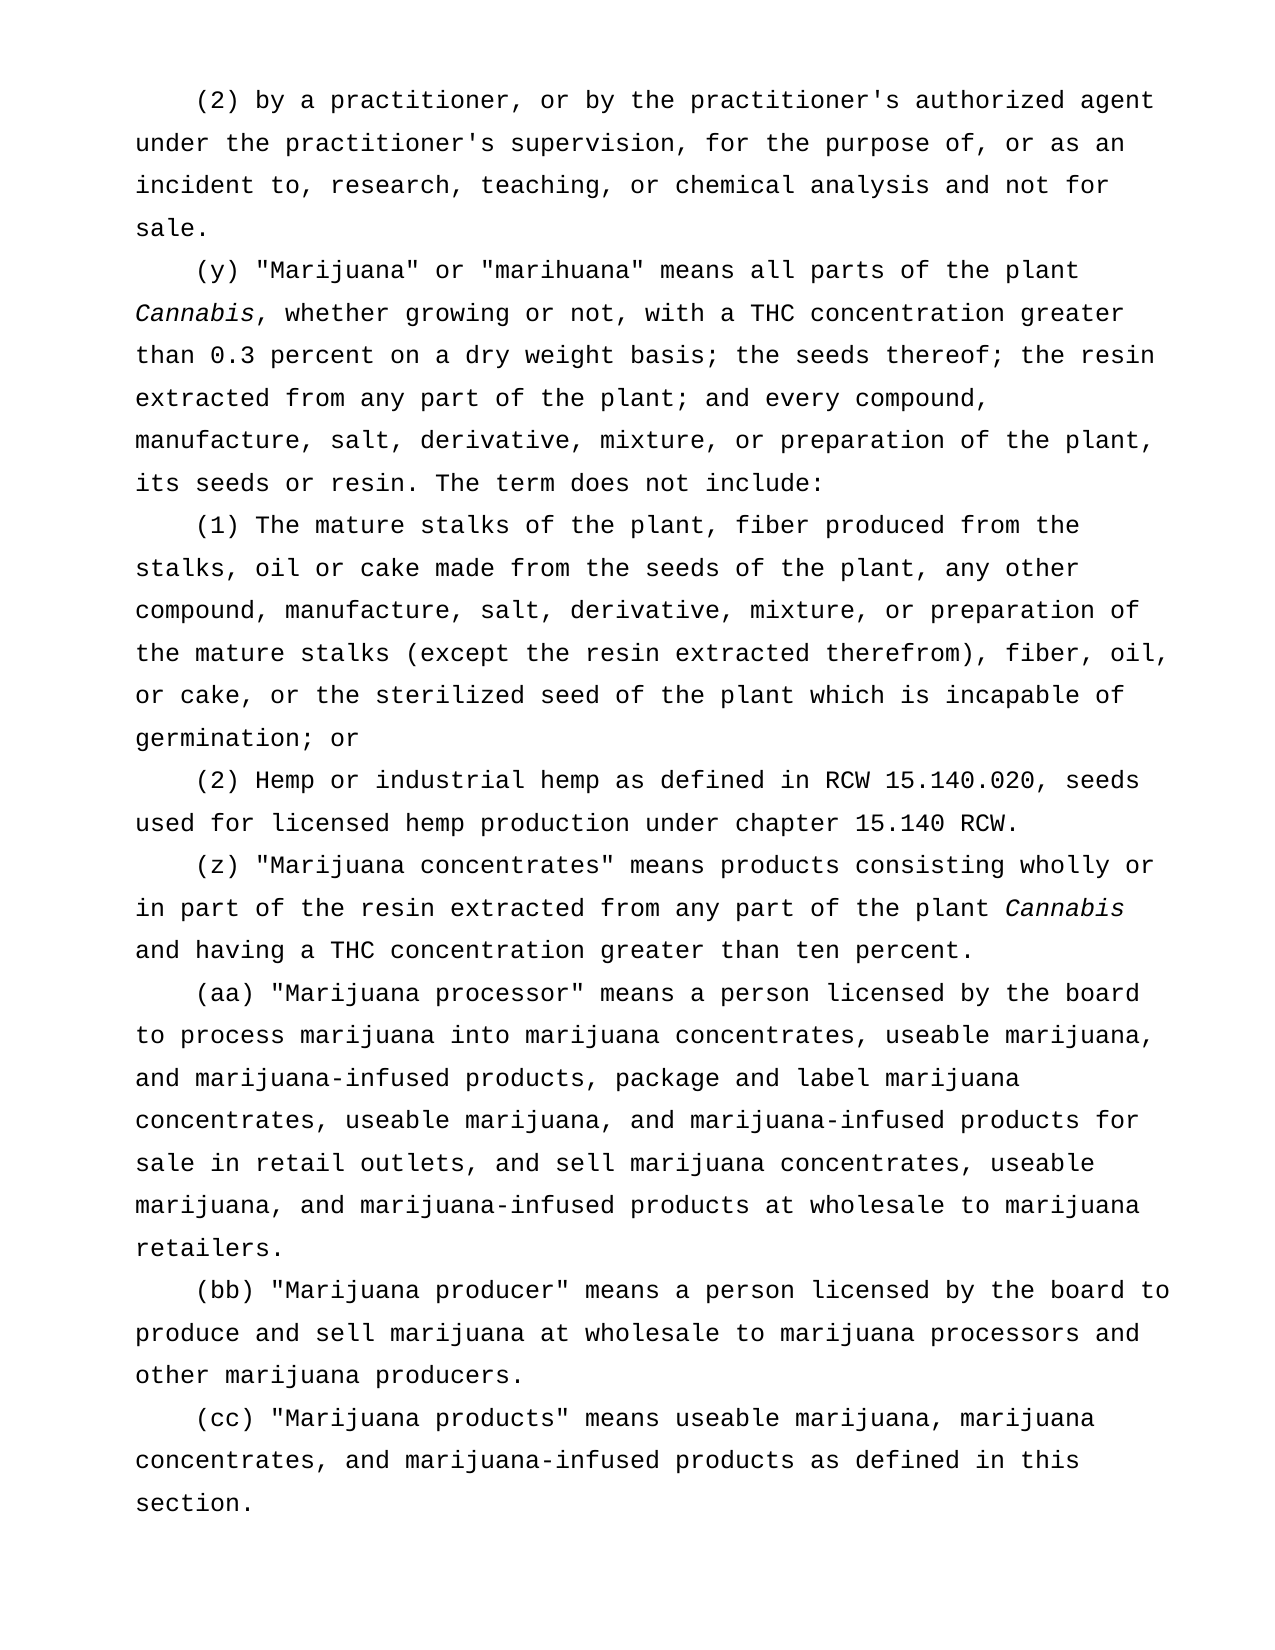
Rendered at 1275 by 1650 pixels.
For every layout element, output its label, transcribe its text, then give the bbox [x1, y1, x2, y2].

text (bb) "Marijuana producer" means a person licensed by the board to produce and sell marijuana at wholesale to marijuana processors and other marijuana producers. [135, 1265, 1170, 1392]
text (1) The mature stalks of the plant, fiber produced from the stalks, oil or cake made from the seeds of the plant, any other compound, manufacture, salt, derivative, mixture, or preparation of the mature stalks (except the resin extracted therefrom), fiber, oil, or cake, or the sterilized seed of the plant which is incapable of germination; or [135, 500, 1170, 755]
text (aa) "Marijuana processor" means a person licensed by the board to process marijuana into marijuana concentrates, useable marijuana, and marijuana-infused products, package and label marijuana concentrates, useable marijuana, and marijuana-infused products for sale in retail outlets, and sell marijuana concentrates, useable marijuana, and marijuana-infused products at wholesale to marijuana retailers. [135, 967, 1170, 1265]
text (2) Hemp or industrial hemp as defined in RCW 15.140.020, seeds used for licensed hemp production under chapter 15.140 RCW. [135, 755, 1170, 840]
text (2) by a practitioner, or by the practitioner's authorized agent under the practitioner's supervision, for the purpose of, or as an incident to, research, teaching, or chemical analysis and not for sale. [135, 75, 1170, 245]
text (cc) "Marijuana products" means useable marijuana, marijuana concentrates, and marijuana-infused products as defined in this section. [135, 1392, 1170, 1520]
text (z) "Marijuana concentrates" means products consisting wholly or in part of the resin extracted from any part of the plant Cannabis and having a THC concentration greater than ten percent. [135, 840, 1170, 967]
text (y) "Marijuana" or "marihuana" means all parts of the plant Cannabis, whether growing or not, with a THC concentration greater than 0.3 percent on a dry weight basis; the seeds thereof; the resin extracted from any part of the plant; and every compound, manufacture, salt, derivative, mixture, or preparation of the plant, its seeds or resin. The term does not include: [135, 245, 1170, 500]
